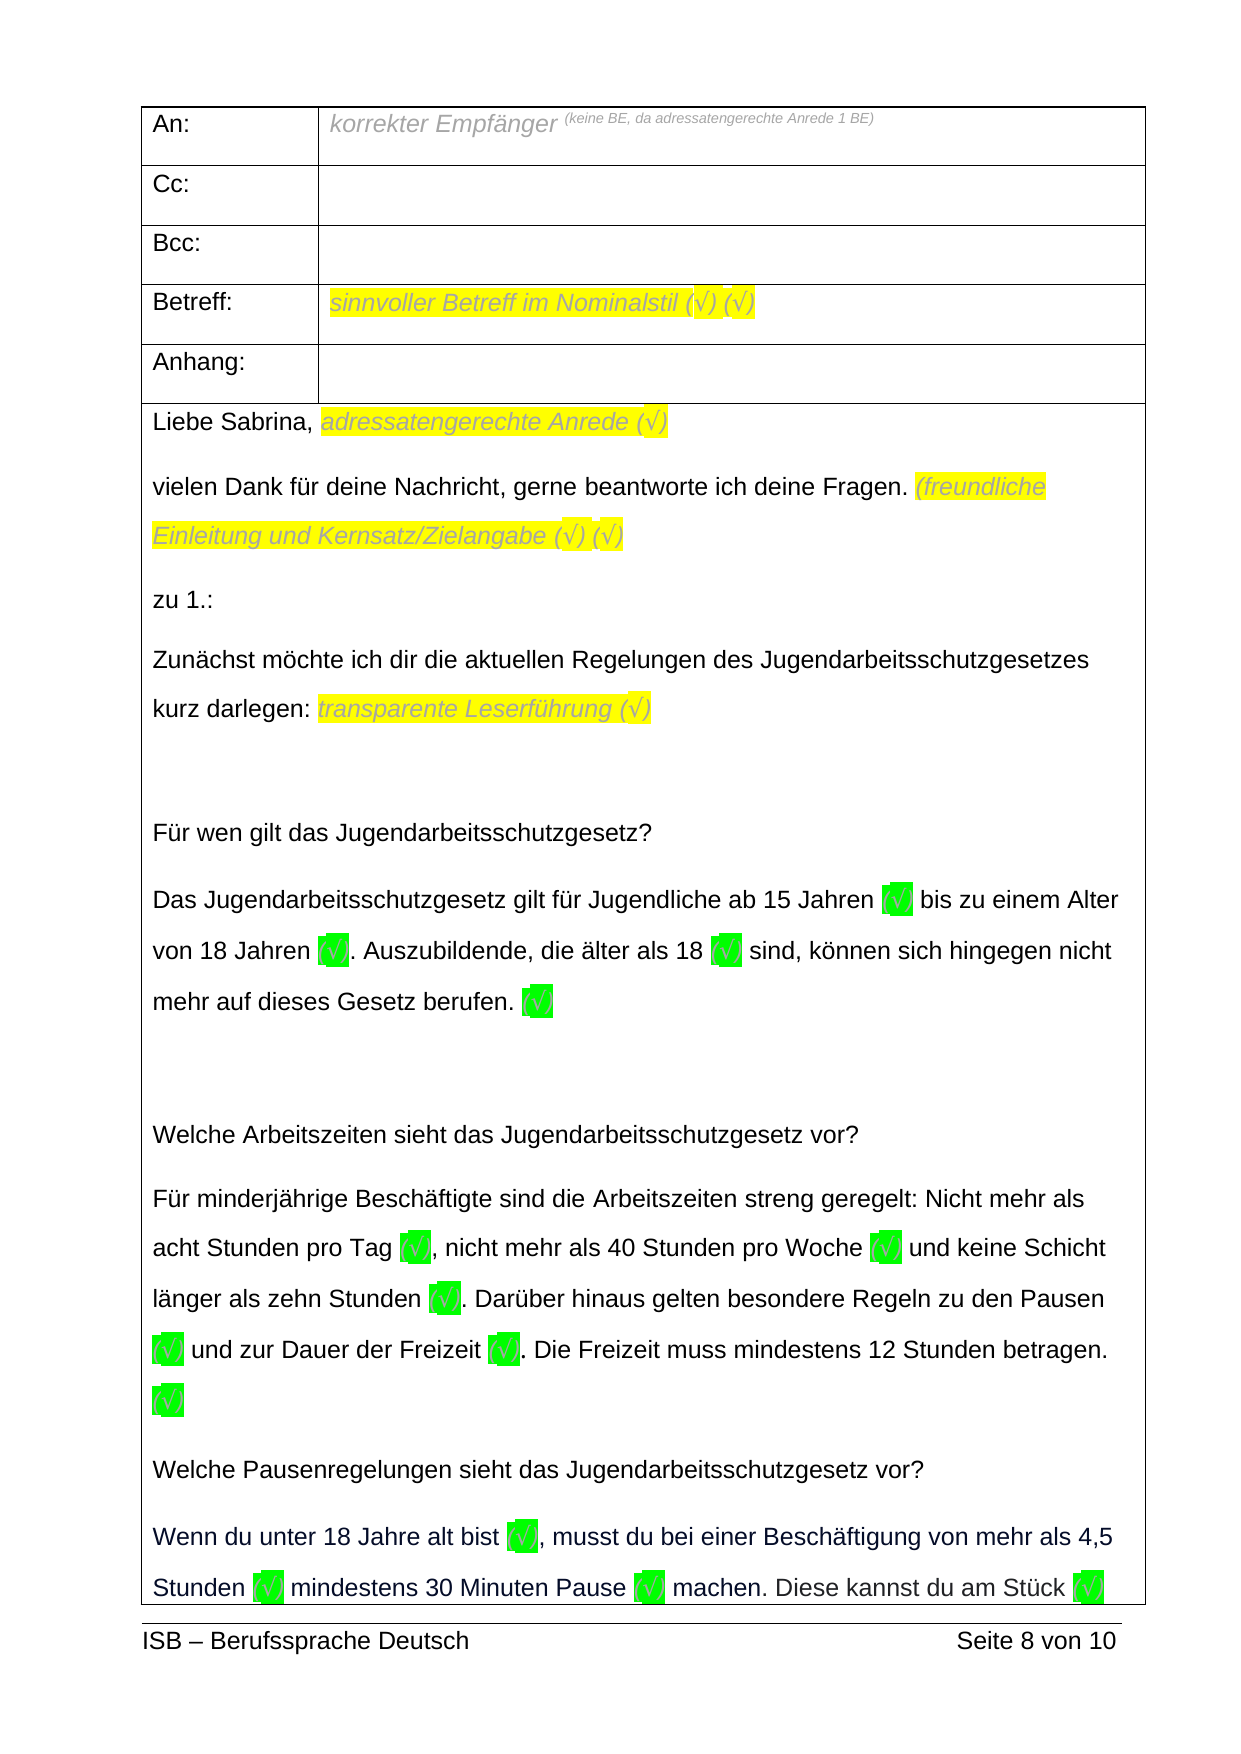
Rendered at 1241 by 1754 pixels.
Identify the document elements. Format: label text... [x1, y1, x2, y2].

table_cell [319, 345, 1145, 403]
table_cell Betreff: [142, 285, 318, 344]
table_cell [319, 166, 1145, 224]
table_header An: [142, 108, 318, 165]
table_cell Bcc: [142, 226, 318, 283]
table_cell Cc: [142, 166, 318, 224]
table_cell sinnvoller Betreff im Nominalstil (√) (√) [319, 285, 1145, 344]
table_header korrekter Empfänger (keine BE, da adressatengerechte Anrede 1 BE) [319, 108, 1145, 165]
table_cell Anhang: [142, 345, 318, 403]
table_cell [142, 404, 1145, 1604]
table_cell [319, 226, 1145, 283]
